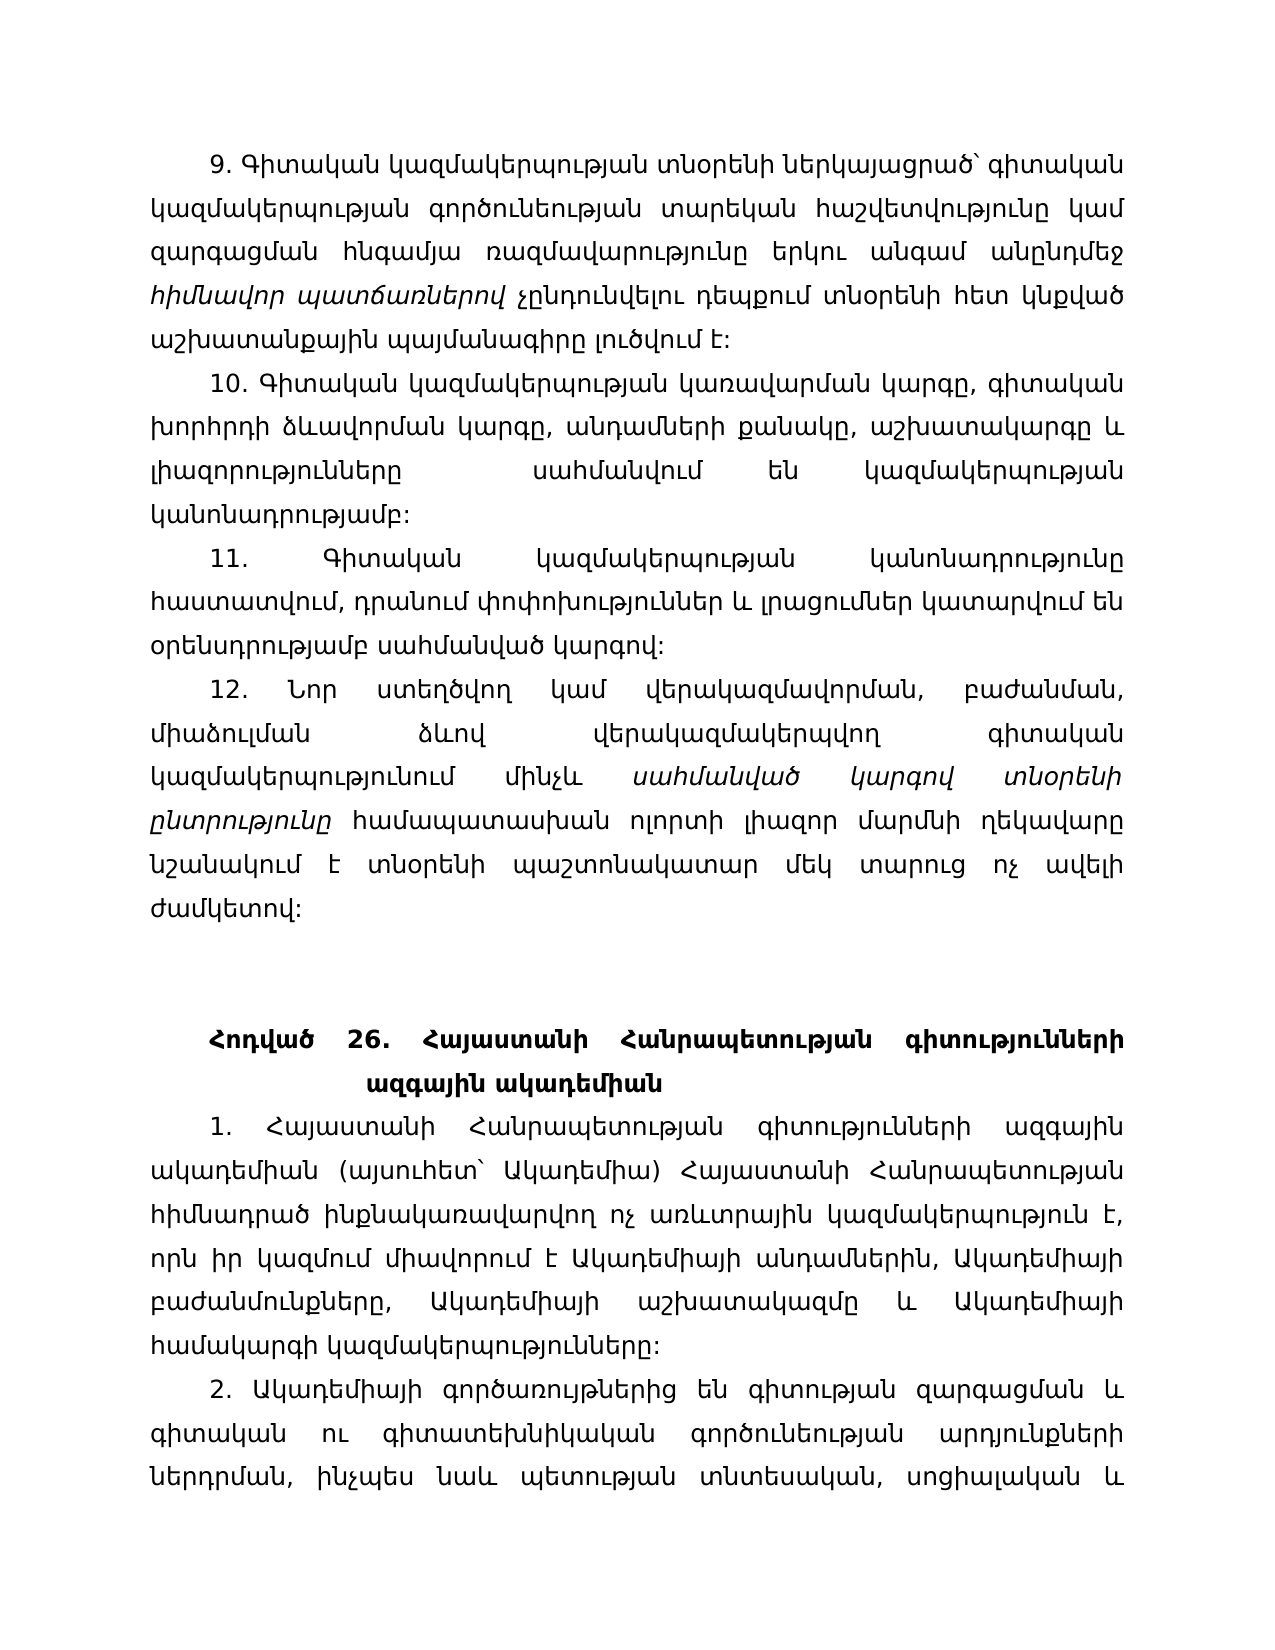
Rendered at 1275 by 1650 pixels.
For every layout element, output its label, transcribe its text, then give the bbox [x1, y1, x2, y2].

text 9. Գիտական կազմակերպության տնօրենի ներկայացրած՝ գիտական կազմակերպության գործունեության տարեկան հաշվետվությունը կամ զարգացման հնգամյա ռազմավարությունը երկու անգամ անընդմեջ հիմնավոր պատճառներով չընդունվելու դեպքում տնօրենի հետ կնքված աշխատանքային պայմանագիրը լուծվում է: [150, 150, 1125, 354]
text 11. Գիտական կազմակերպության կանոնադրությունը հաստատվում, դրանում փոփոխություններ և լրացումներ կատարվում են օրենսդրությամբ սահմանված կարգով: [150, 544, 1125, 660]
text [150, 1375, 1125, 1492]
text 1. Հայաստանի Հանրապետության գիտությունների ազգային ակադեմիան (այսուհետ՝ Ակադեմիա) Հայաստանի Հանրապետության հիմնադրած ինքնակառավարվող ոչ առևտրային կազմակերպություն է, որն իր կազմում միավորում է Ակադեմիայի անդամներին, Ակադեմիայի բաժանմունքները, Ակադեմիայի աշխատակազմը և Ակադեմիայի համակարգի կազմակերպությունները: [150, 1112, 1125, 1360]
text Հոդված 26. Հայաստանի Հանրապետության գիտությունների ազգային ակադեմիան [209, 1025, 1125, 1098]
text 10. Գիտական կազմակերպության կառավարման կարգը, գիտական խորհրդի ձևավորման կարգը, անդամների քանակը, աշխատակարգը և լիազորությունները սահմանվում են կազմակերպության կանոնադրությամբ: [150, 369, 1125, 529]
text 12. Նոր ստեղծվող կամ վերակազմավորման, բաժանման, միաձուլման ձևով վերակազմակերպվող գիտական կազմակերպությունում մինչև սահմանված կարգով տնօրենի ընտրությունը համապատասխան ոլորտի լիազոր մարմնի ղեկավարը նշանակում է տնօրենի պաշտոնակատար մեկ տարուց ոչ ավելի ժամկետով: [150, 675, 1125, 923]
